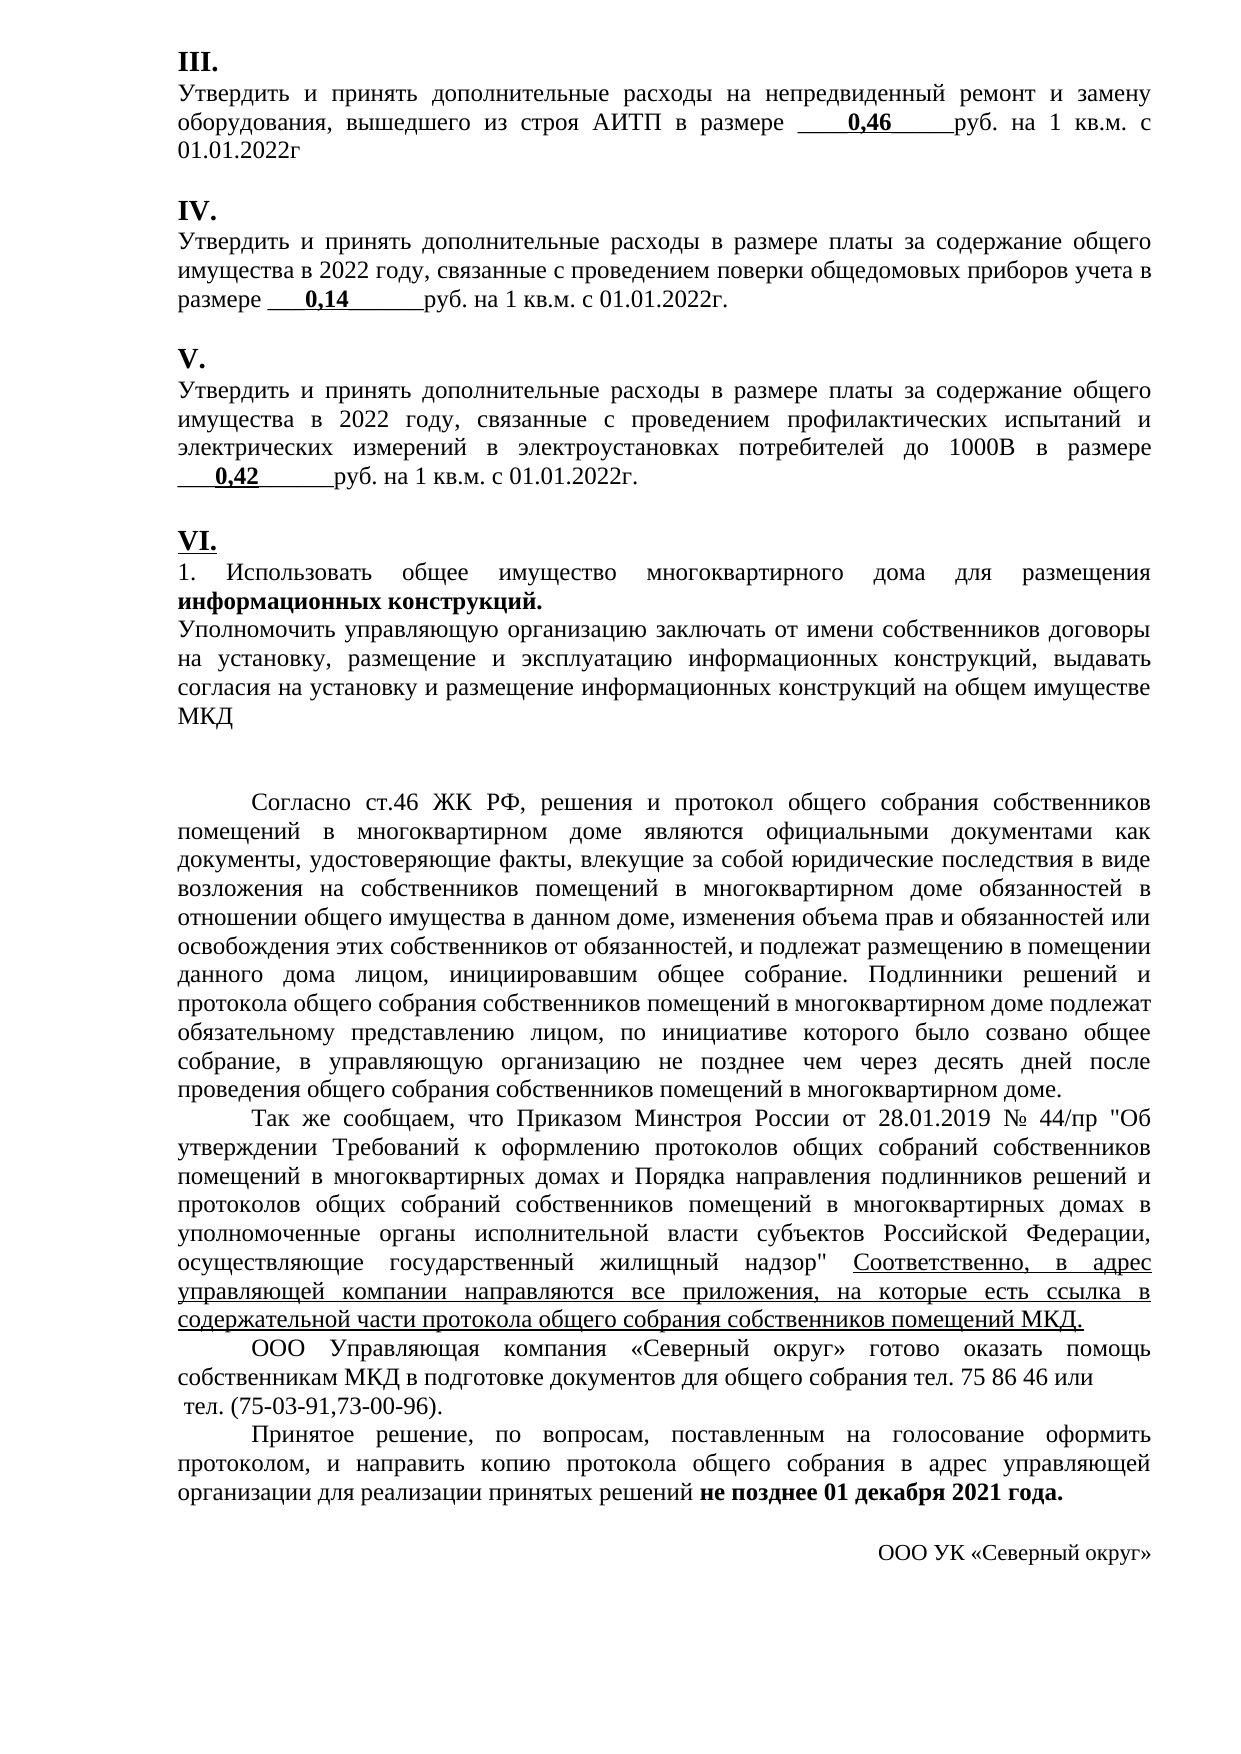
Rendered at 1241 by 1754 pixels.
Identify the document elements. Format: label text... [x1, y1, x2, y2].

text Принятое решение, по вопросам, поставленным на голосование оформить протоколом, и направить копию протокола общего собрания в адрес управляющей организации для реализации принятых решений не позднее 01 декабря 2021 года. [177, 1419, 1152, 1506]
text Утвердить и принять дополнительные расходы в размере платы за содержание общего имущества в 2022 году, связанные с проведением поверки общедомовых приборов учета в размере ___0,14______руб. на 1 кв.м. с 01.01.2022г. [177, 226, 1152, 313]
text ООО Управляющая компания «Северный округ» готово оказать помощь собственникам МКД в подготовке документов для общего собрания тел. 75 86 46 или [177, 1333, 1152, 1391]
text Утвердить и принять дополнительные расходы в размере платы за содержание общего имущества в 2022 году, связанные с проведением профилактических испытаний и электрических измерений в электроустановках потребителей до 1000В в размере ___0,42______руб. на 1 кв.м. с 01.01.2022г. [177, 375, 1152, 490]
text VI. [177, 523, 1152, 557]
text 1. Использовать общее имущество многоквартирного дома для размещения информационных конструкций. [177, 557, 1152, 614]
text IV. [177, 193, 1152, 226]
text III. [177, 44, 1152, 78]
text тел. (75-03-91,73-00-96). [177, 1391, 1152, 1419]
text V. [177, 341, 1152, 375]
text Так же сообщаем, что Приказом Минстроя России от 28.01.2019 № 44/пр "Об утверждении Требований к оформлению протоколов общих собраний собственников помещений в многоквартирных домах и Порядка направления подлинников решений и протоколов общих собраний собственников помещений в многоквартирных домах в уполномоченные органы исполнительной власти субъектов Российской Федерации, осуществляющие государственный жилищный надзор" Соответственно, в адрес управляющей компании направляются все приложения, на которые есть ссылка в содержательной части протокола общего собрания собственников помещений МКД. [177, 1103, 1152, 1333]
text Утвердить и принять дополнительные расходы на непредвиденный ремонт и замену оборудования, вышедшего из строя АИТП в размере ____0,46_____руб. на 1 кв.м. с 01.01.2022г [177, 78, 1152, 164]
text ООО УК «Северный округ» [177, 1539, 1152, 1566]
text Уполномочить управляющую организацию заключать от имени собственников договоры на установку, размещение и эксплуатацию информационных конструкций, выдавать согласия на установку и размещение информационных конструкций на общем имуществе МКД [177, 614, 1152, 729]
text Согласно ст.46 ЖК РФ, решения и протокол общего собрания собственников помещений в многоквартирном доме являются официальными документами как документы, удостоверяющие факты, влекущие за собой юридические последствия в виде возложения на собственников помещений в многоквартирном доме обязанностей в отношении общего имущества в данном доме, изменения объема прав и обязанностей или освобождения этих собственников от обязанностей, и подлежат размещению в помещении данного дома лицом, инициировавшим общее собрание. Подлинники решений и протокола общего собрания собственников помещений в многоквартирном доме подлежат обязательному представлению лицом, по инициативе которого было созвано общее собрание, в управляющую организацию не позднее чем через десять дней после проведения общего собрания собственников помещений в многоквартирном доме. [177, 787, 1152, 1103]
